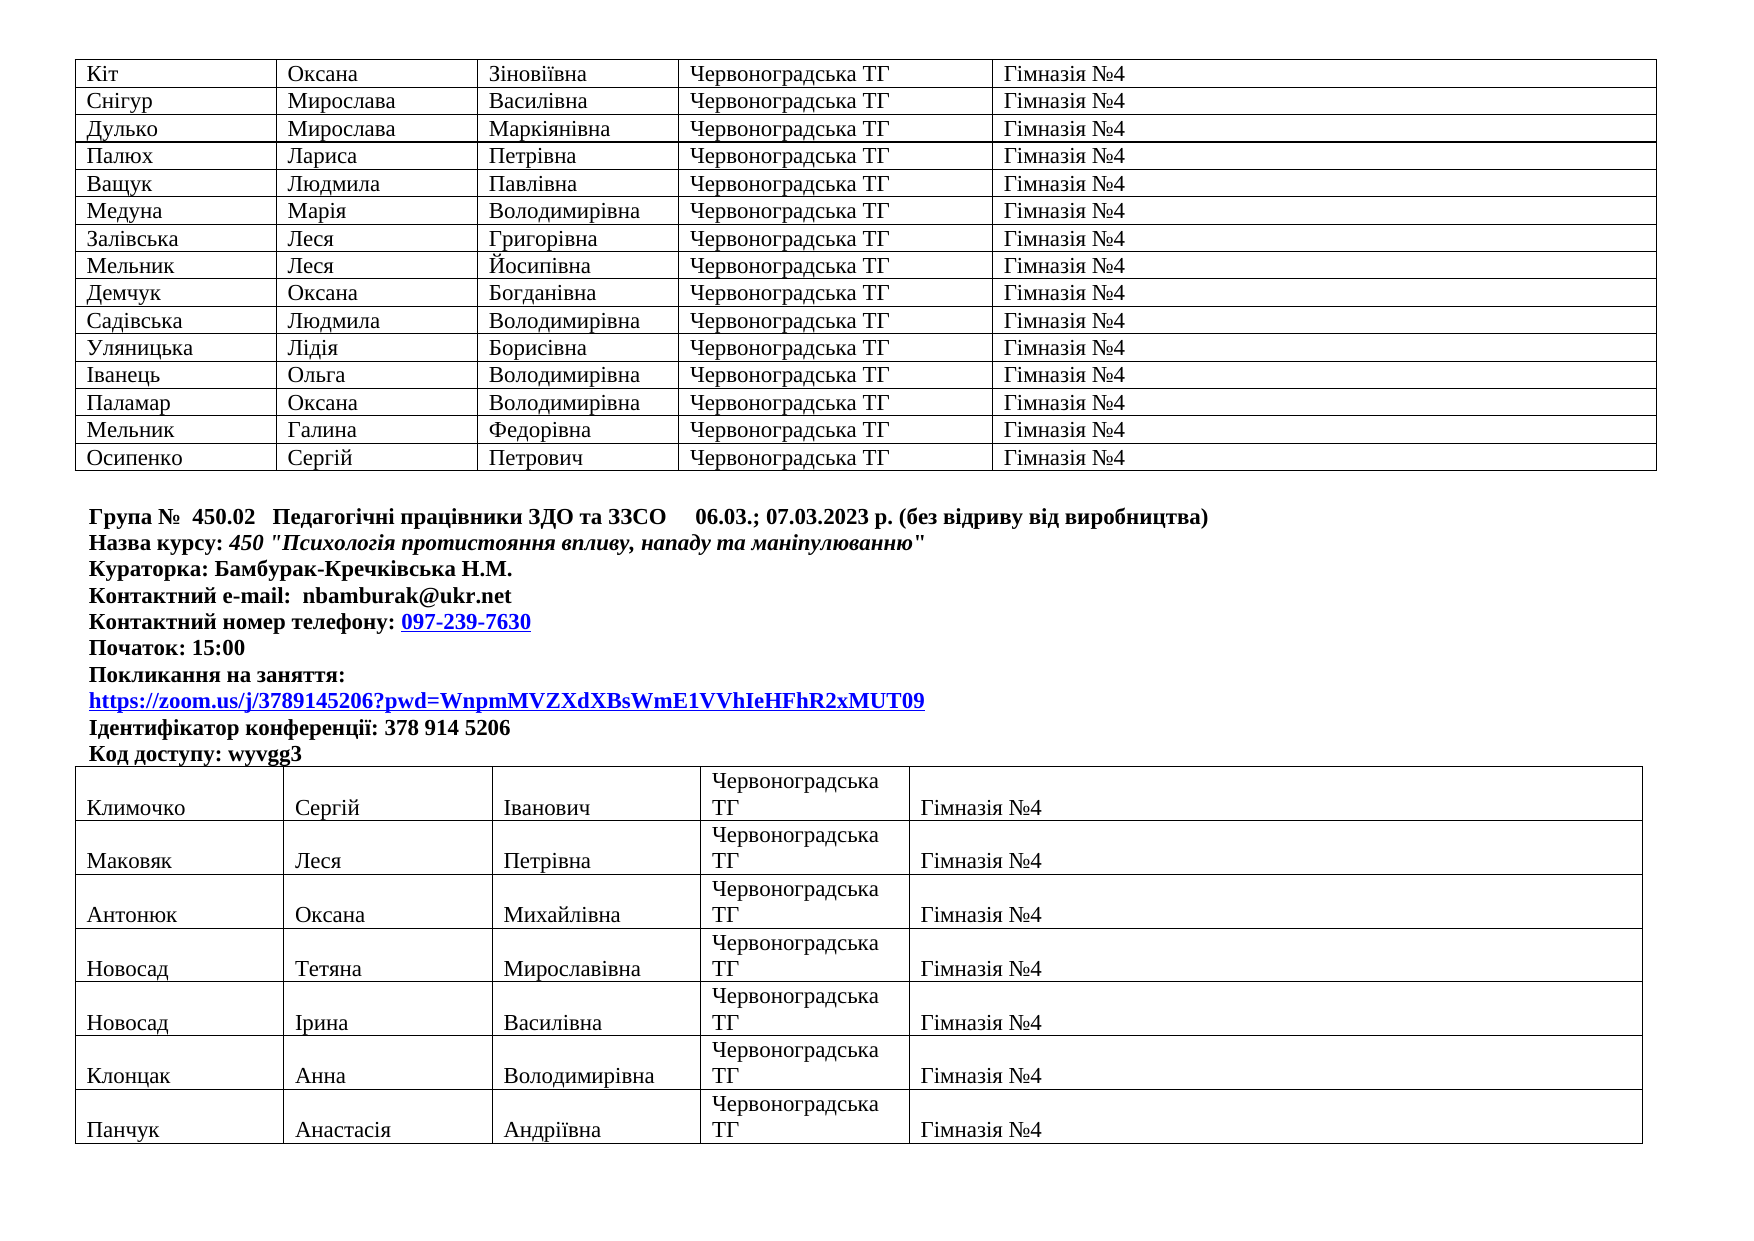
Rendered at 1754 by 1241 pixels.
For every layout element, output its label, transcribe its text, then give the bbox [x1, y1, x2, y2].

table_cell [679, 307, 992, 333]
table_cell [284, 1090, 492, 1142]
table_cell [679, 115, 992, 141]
text Група № 450.02 Педагогічні працівники ЗДО та ЗЗСО 06.03.; 07.03.2023 р. (без відриву від виробництва) [89, 503, 1665, 529]
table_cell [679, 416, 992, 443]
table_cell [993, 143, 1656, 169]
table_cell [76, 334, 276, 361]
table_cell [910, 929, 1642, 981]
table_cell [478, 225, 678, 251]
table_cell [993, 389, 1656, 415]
text Початок: 15:00 [89, 634, 1665, 661]
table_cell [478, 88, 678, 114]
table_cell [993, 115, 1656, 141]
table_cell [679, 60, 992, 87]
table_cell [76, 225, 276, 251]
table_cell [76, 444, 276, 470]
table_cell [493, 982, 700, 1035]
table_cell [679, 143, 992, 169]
text https://zoom.us/j/3789145206?pwd=WnpmMVZXdXBsWmE1VVhIeHFhR2xMUT09 [89, 687, 1665, 713]
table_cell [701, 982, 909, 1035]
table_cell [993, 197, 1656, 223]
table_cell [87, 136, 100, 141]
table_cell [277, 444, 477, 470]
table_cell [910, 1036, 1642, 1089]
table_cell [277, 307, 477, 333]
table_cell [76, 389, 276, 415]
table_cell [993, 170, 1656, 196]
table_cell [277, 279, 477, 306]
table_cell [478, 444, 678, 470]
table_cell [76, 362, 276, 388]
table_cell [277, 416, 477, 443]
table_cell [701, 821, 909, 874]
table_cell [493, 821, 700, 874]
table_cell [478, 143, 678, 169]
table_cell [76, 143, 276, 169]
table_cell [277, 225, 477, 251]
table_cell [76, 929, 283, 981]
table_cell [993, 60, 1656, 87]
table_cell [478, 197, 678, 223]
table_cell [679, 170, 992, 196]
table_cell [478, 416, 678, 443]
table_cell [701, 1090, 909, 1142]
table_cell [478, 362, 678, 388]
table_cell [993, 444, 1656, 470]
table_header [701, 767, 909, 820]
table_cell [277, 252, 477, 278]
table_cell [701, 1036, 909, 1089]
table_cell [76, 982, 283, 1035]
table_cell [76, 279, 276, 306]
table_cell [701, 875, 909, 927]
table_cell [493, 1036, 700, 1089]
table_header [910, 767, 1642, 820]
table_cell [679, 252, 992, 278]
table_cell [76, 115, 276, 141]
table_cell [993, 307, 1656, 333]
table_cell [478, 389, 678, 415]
text Кураторка: Бамбурак-Кречківська Н.М. [89, 555, 1665, 582]
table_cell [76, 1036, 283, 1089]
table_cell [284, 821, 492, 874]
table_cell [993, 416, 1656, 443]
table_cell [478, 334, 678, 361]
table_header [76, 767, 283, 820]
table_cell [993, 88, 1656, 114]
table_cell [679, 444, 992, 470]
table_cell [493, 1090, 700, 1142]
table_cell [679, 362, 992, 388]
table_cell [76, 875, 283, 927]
text Контактний e-mail: nbamburak@ukr.net [89, 582, 1665, 608]
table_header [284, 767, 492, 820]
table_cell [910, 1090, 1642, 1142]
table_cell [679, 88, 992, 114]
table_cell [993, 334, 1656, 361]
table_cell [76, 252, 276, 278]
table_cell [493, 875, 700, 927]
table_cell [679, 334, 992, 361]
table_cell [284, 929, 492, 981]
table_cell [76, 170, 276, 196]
text Назва курсу: 450 "Психологія протистояння впливу, нападу та маніпулюванню" [89, 529, 1665, 555]
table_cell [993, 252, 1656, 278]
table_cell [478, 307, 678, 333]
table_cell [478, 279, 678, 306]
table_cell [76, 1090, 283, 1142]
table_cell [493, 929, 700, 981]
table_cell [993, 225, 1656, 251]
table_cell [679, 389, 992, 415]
text Контактний номер телефону: 097-239-7630 [89, 608, 1665, 634]
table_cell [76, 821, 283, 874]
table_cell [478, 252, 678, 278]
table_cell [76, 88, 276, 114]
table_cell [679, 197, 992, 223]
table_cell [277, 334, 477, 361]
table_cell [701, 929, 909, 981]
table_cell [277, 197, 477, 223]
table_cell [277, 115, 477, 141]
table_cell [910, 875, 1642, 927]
text Покликання на заняття: [89, 661, 1665, 687]
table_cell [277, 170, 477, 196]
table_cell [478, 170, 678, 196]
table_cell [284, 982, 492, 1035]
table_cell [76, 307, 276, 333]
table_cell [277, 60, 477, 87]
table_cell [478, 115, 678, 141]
text Код доступу: wyvgg3 [89, 740, 1665, 766]
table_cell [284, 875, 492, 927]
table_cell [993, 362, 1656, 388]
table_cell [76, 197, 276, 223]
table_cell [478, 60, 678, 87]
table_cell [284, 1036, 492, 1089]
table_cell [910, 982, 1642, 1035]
text Ідентифікатор конференції: 378 914 5206 [89, 713, 1665, 740]
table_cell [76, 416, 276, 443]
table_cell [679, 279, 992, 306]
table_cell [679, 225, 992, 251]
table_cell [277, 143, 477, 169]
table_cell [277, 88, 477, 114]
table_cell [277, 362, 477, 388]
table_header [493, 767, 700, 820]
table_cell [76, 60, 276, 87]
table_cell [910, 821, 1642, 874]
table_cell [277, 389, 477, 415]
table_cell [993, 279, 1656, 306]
